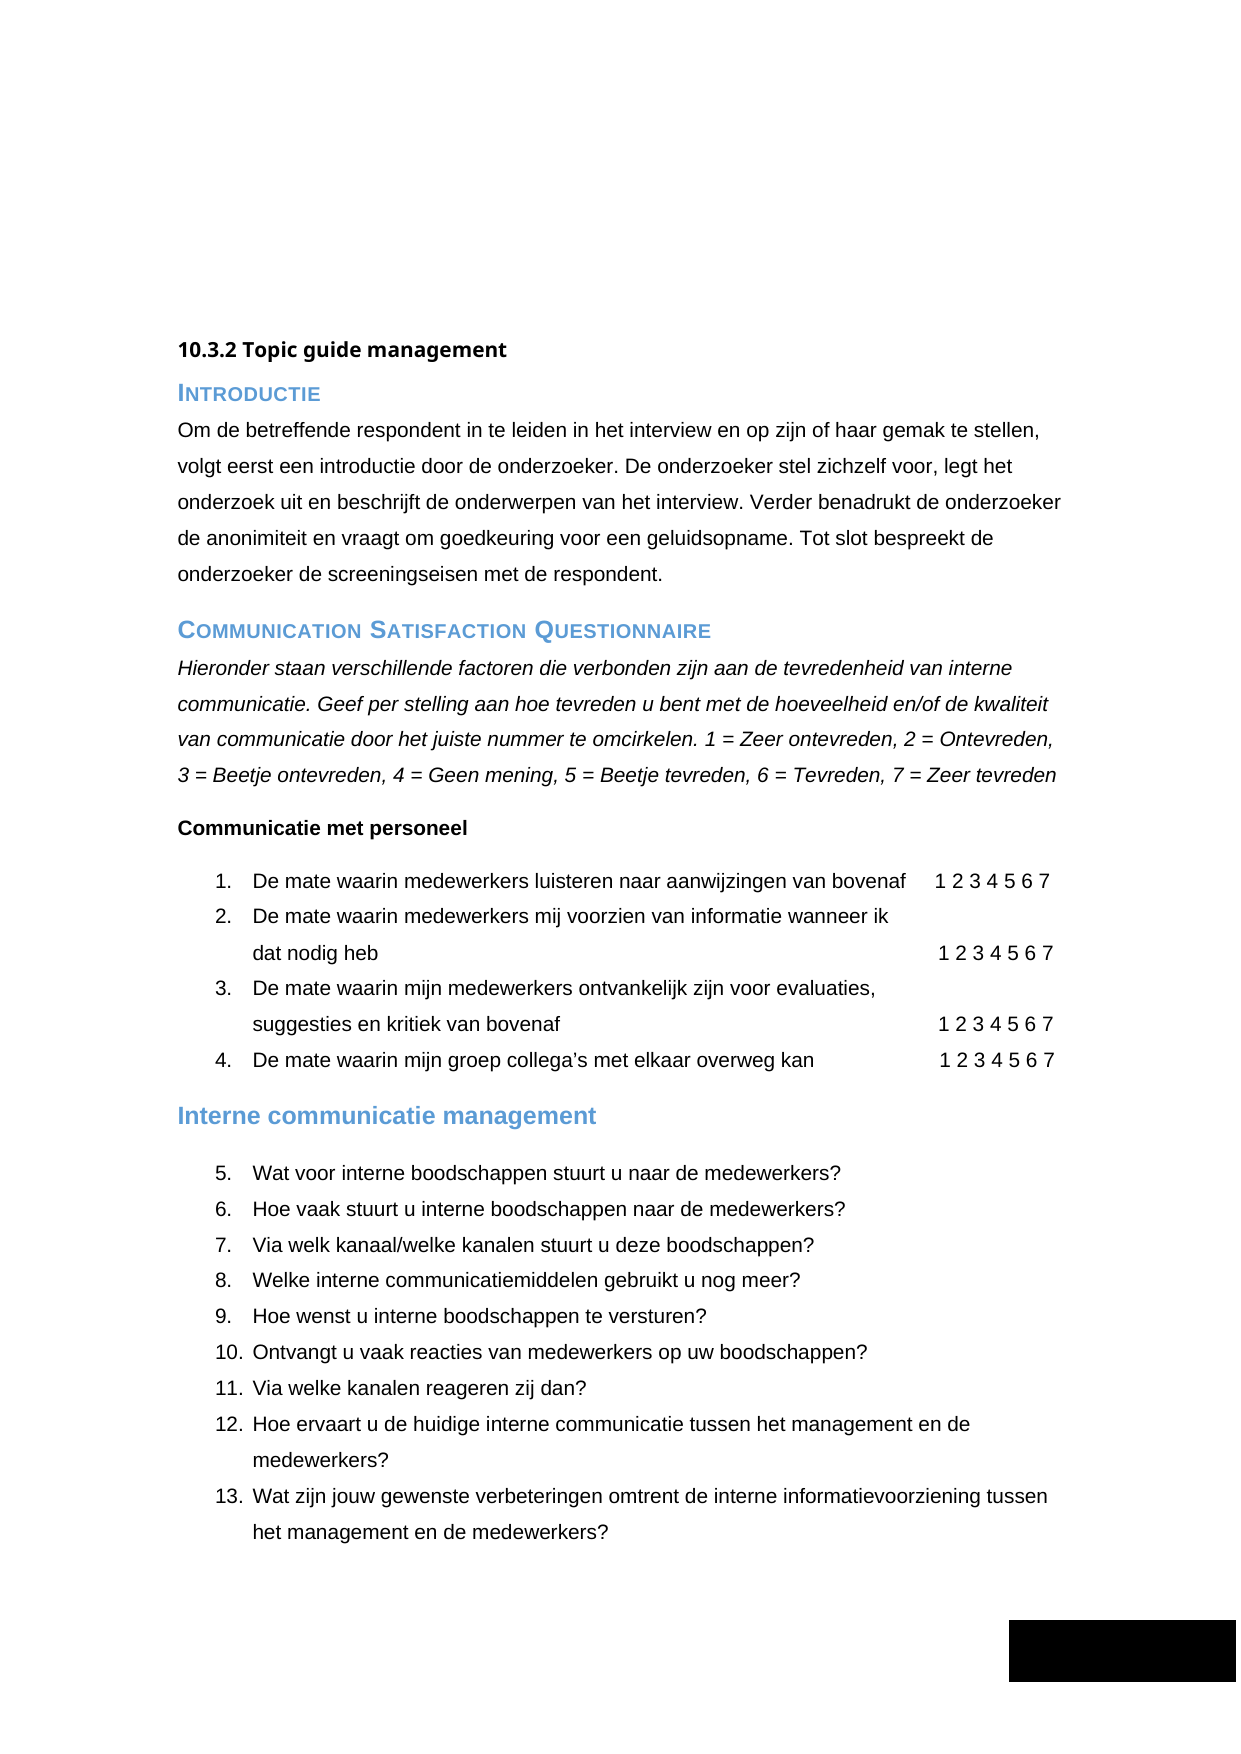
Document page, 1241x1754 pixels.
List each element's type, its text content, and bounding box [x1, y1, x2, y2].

list Via welke kanalen reageren zij dan? [215, 1376, 1063, 1400]
list Hoe ervaart u de huidige interne communicatie tussen het management en de medewerkers? [215, 1412, 1063, 1472]
text Introductie Om de betreffende respondent in te leiden in het interview en op zijn of haar gemak te stellen, volgt eerst een introductie door de onderzoeker. De onderzoeker stel zichzelf voor, legt het onderzoek uit en beschrijft de onderwerpen van het interview. Verder benadrukt de onderzoeker de anonimiteit en vraagt om goedkeuring voor een geluidsopname. Tot slot bespreekt de onderzoeker de screeningseisen met de respondent. [177, 378, 1063, 586]
list Hoe wenst u interne boodschappen te versturen? [215, 1304, 1063, 1328]
list Wat zijn jouw gewenste verbeteringen omtrent de interne informatievoorziening tussen het management en de medewerkers? [215, 1484, 1063, 1544]
text Communication Satisfaction Questionnaire Hieronder staan verschillende factoren die verbonden zijn aan de tevredenheid van interne communicatie. Geef per stelling aan hoe tevreden u bent met de hoeveelheid en/of de kwaliteit van communicatie door het juiste nummer te omcirkelen. 1 = Zeer ontevreden, 2 = Ontevreden, 3 = Beetje ontevreden, 4 = Geen mening, 5 = Beetje tevreden, 6 = Tevreden, 7 = Zeer tevreden [177, 615, 1063, 787]
list Via welk kanaal/welke kanalen stuurt u deze boodschappen? [215, 1232, 1063, 1256]
text Communicatie met personeel [177, 816, 1063, 840]
list Hoe vaak stuurt u interne boodschappen naar de medewerkers? [215, 1196, 1063, 1220]
list De mate waarin medewerkers luisteren naar aanwijzingen van bovenaf 1 2 3 4 5 6 7 [215, 868, 1063, 892]
list De mate waarin mijn medewerkers ontvankelijk zijn voor evaluaties, suggesties en kritiek van bovenaf 1 2 3 4 5 6 7 [215, 976, 1063, 1036]
list De mate waarin medewerkers mij voorzien van informatie wanneer ik dat nodig heb 1 2 3 4 5 6 7 [215, 904, 1063, 964]
list Ontvangt u vaak reacties van medewerkers op uw boodschappen? [215, 1340, 1063, 1364]
text Interne communicatie management [177, 1101, 1063, 1129]
list Welke interne communicatiemiddelen gebruikt u nog meer? [215, 1268, 1063, 1292]
list Wat voor interne boodschappen stuurt u naar de medewerkers? [215, 1161, 1063, 1184]
list De mate waarin mijn groep collega’s met elkaar overweg kan 1 2 3 4 5 6 7 [215, 1048, 1063, 1072]
subtitle 10.3.2 Topic guide management [177, 335, 1063, 363]
